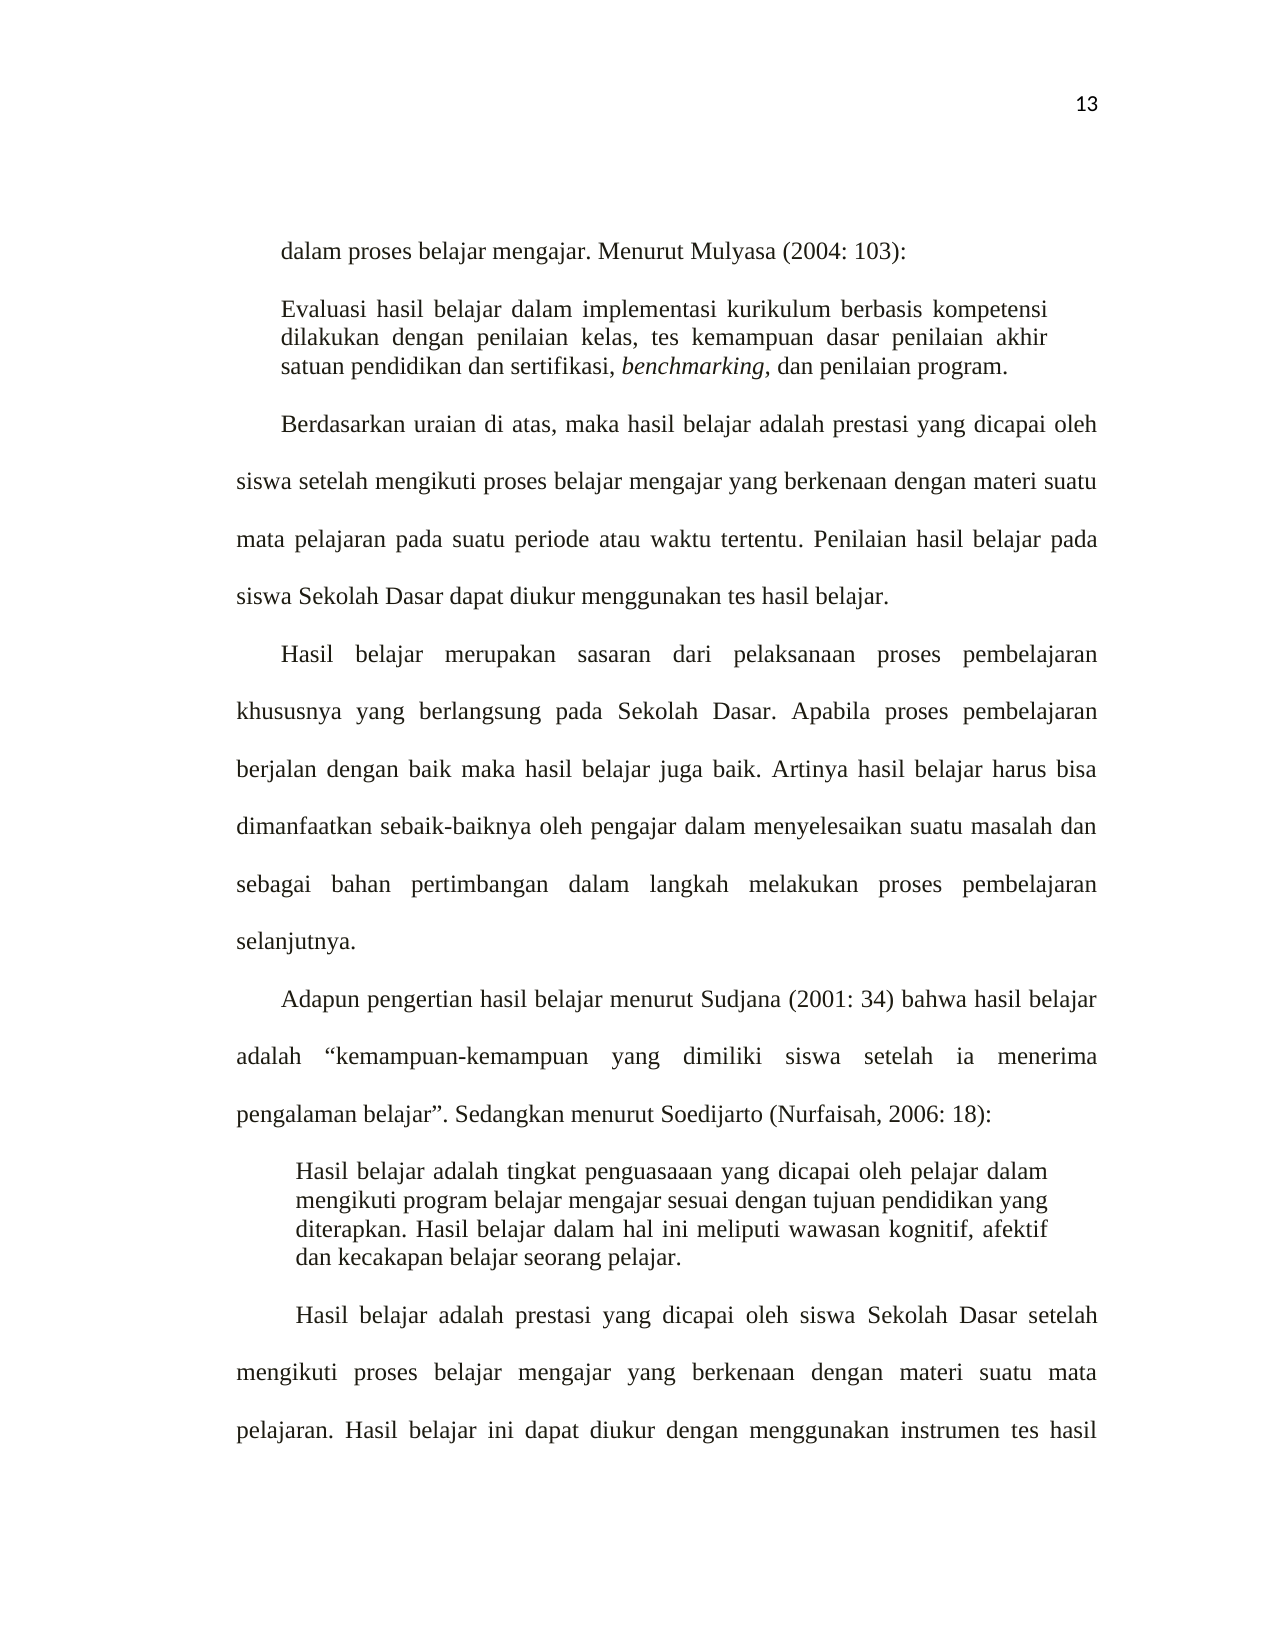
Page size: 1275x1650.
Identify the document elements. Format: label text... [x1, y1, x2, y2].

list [236, 1300, 1098, 1444]
list Hasil belajar merupakan sasaran dari pelaksanaan proses pembelajaran khususnya yang berlangsung pada Sekolah Dasar. Apabila proses pembelajaran berjalan dengan baik maka hasil belajar juga baik. Artinya hasil belajar harus bisa dimanfaatkan sebaik-baiknya oleh pengajar dalam menyelesaikan suatu masalah dan sebagai bahan pertimbangan dalam langkah melakukan proses pembelajaran selanjutnya. [236, 639, 1098, 955]
list Evaluasi hasil belajar dalam implementasi kurikulum berbasis kompetensi dilakukan dengan penilaian kelas, tes kemampuan dasar penilaian akhir satuan pendidikan dan sertifikasi, benchmarking, dan penilaian program. [281, 294, 1048, 380]
list dalam proses belajar mengajar. Menurut Mulyasa (2004: 103): [236, 236, 1098, 265]
list Berdasarkan uraian di atas, maka hasil belajar adalah prestasi yang dicapai oleh siswa setelah mengikuti proses belajar mengajar yang berkenaan dengan materi suatu mata pelajaran pada suatu periode atau waktu tertentu. Penilaian hasil belajar pada siswa Sekolah Dasar dapat diukur menggunakan tes hasil belajar. [236, 409, 1098, 610]
list Hasil belajar adalah tingkat penguasaaan yang dicapai oleh pelajar dalam mengikuti program belajar mengajar sesuai dengan tujuan pendidikan yang diterapkan. Hasil belajar dalam hal ini meliputi wawasan kognitif, afektif dan kecakapan belajar seorang pelajar. [295, 1156, 1048, 1271]
list Adapun pengertian hasil belajar menurut Sudjana (2001: 34) bahwa hasil belajar adalah “kemampuan-kemampuan yang dimiliki siswa setelah ia menerima pengalaman belajar”. Sedangkan menurut Soedijarto (Nurfaisah, 2006: 18): [236, 984, 1098, 1127]
